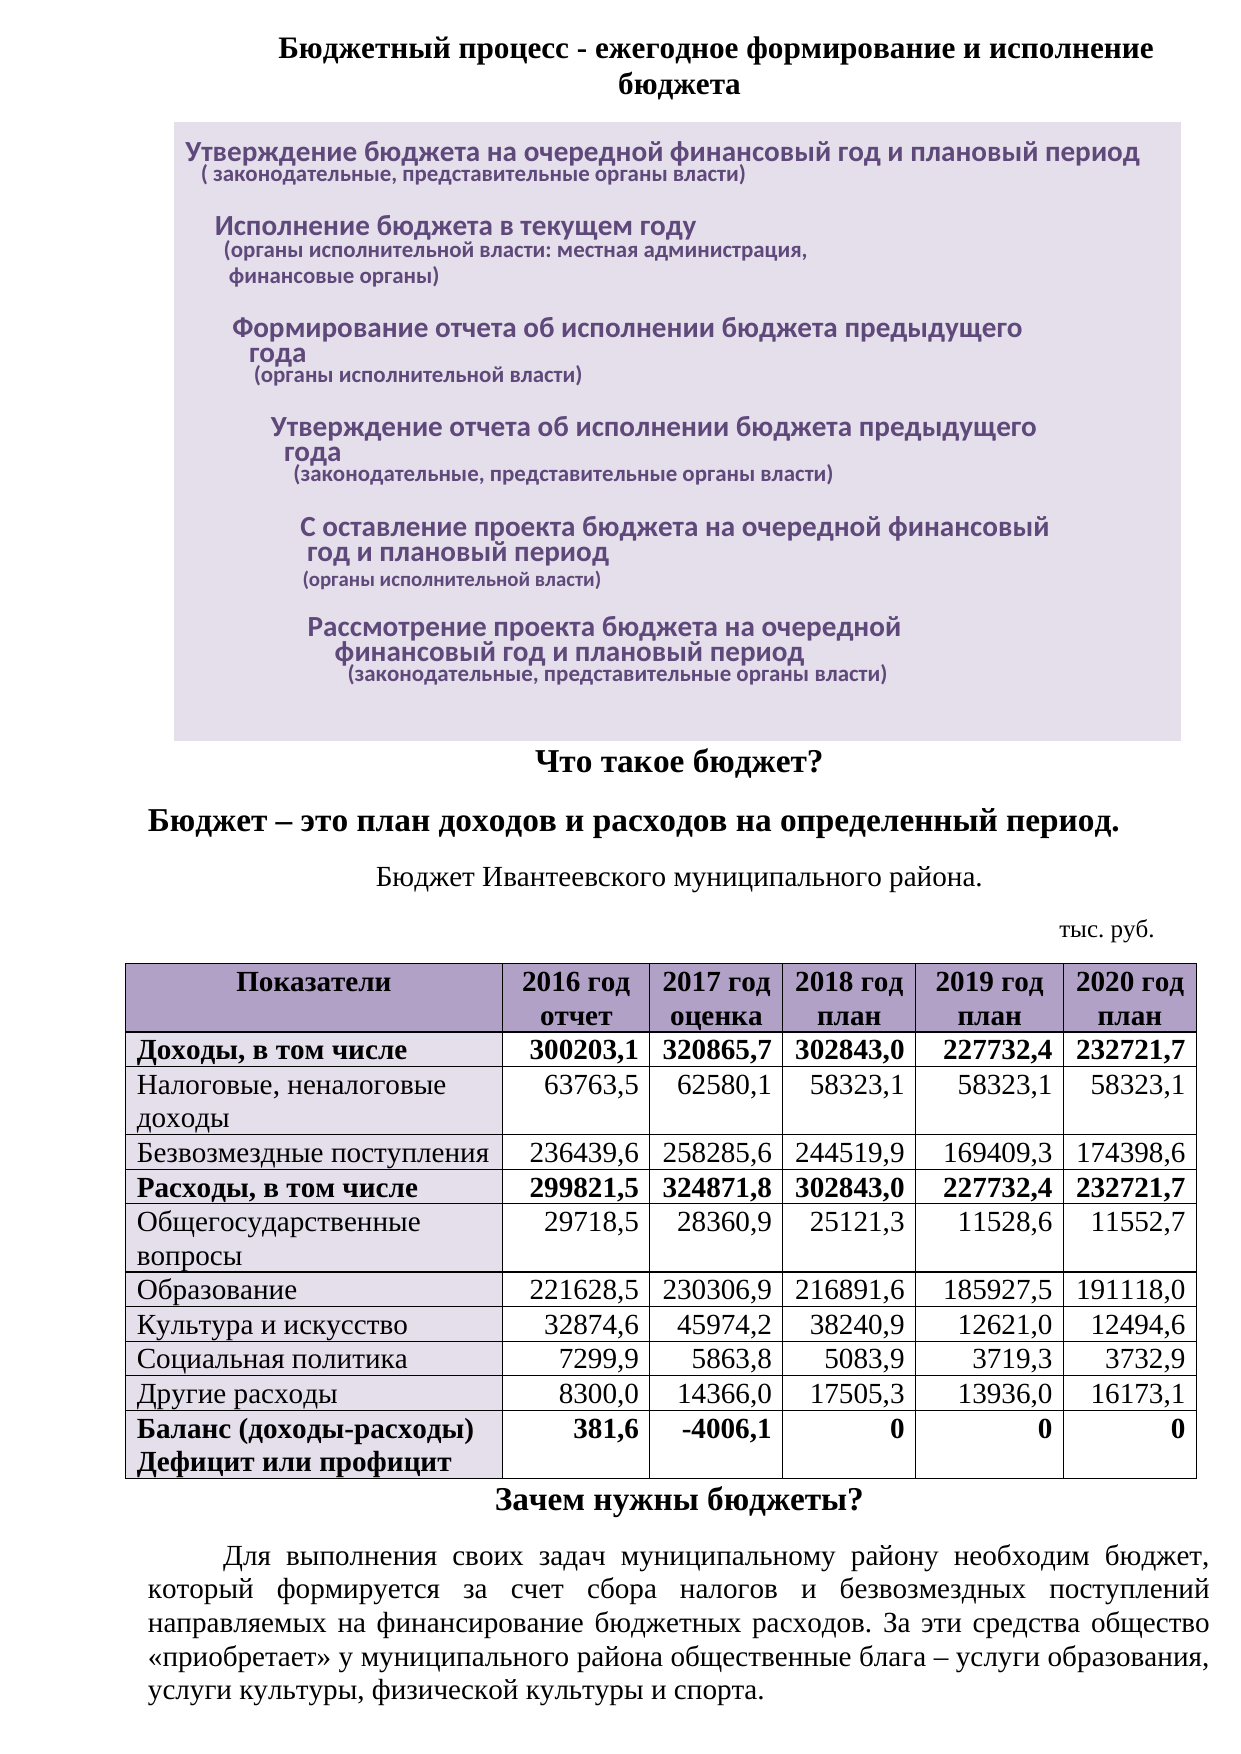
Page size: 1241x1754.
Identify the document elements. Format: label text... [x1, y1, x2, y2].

table_cell Доходы, в том числе [126, 1033, 502, 1066]
table_cell 45974,2 [650, 1307, 782, 1341]
table_cell 62580,1 [650, 1067, 782, 1134]
table_cell 232721,7 [1064, 1170, 1196, 1203]
text Зачем нужны бюджеты? [148, 1479, 1211, 1517]
table_cell 3732,9 [1064, 1342, 1196, 1375]
table_header 2016 год отчет [503, 964, 649, 1031]
table_cell 58323,1 [1064, 1067, 1196, 1134]
text Что такое бюджет? [148, 741, 1211, 779]
table_cell 17505,3 [783, 1376, 915, 1410]
table_cell 13936,0 [916, 1376, 1063, 1410]
table_cell 3719,3 [916, 1342, 1063, 1375]
table_cell 232721,7 [1064, 1033, 1196, 1066]
table_cell 7299,9 [503, 1342, 649, 1375]
table_cell 32874,6 [503, 1307, 649, 1341]
table_header 2020 год план [1064, 964, 1196, 1031]
table_cell 230306,9 [650, 1273, 782, 1306]
table_header 2017 год оценка [650, 964, 782, 1031]
table_cell 324871,8 [650, 1170, 782, 1203]
table_cell 299821,5 [503, 1170, 649, 1203]
table_cell 185927,5 [916, 1273, 1063, 1306]
table_cell 16173,1 [1064, 1376, 1196, 1410]
table_cell 29718,5 [503, 1204, 649, 1271]
text Бюджетный процесс - ежегодное формирование и исполнение бюджета [148, 29, 1211, 101]
table_cell Общегосударственные вопросы [126, 1204, 502, 1271]
table_cell Другие расходы [126, 1376, 502, 1410]
table_cell 236439,6 [503, 1135, 649, 1169]
table_header Показатели [126, 964, 502, 1031]
table_cell 244519,9 [783, 1135, 915, 1169]
table_cell 174398,6 [1064, 1135, 1196, 1169]
table_cell 258285,6 [650, 1135, 782, 1169]
table_cell 302843,0 [783, 1033, 915, 1066]
table_cell 12494,6 [1064, 1307, 1196, 1341]
text Бюджет Ивантеевского муниципального района. [148, 859, 1211, 893]
table_cell 14366,0 [650, 1376, 782, 1410]
table_cell 0 [783, 1411, 915, 1478]
table_cell Налоговые, неналоговые доходы [126, 1067, 502, 1134]
table_cell 58323,1 [783, 1067, 915, 1134]
table_cell 169409,3 [916, 1135, 1063, 1169]
table_cell Расходы, в том числе [126, 1170, 502, 1203]
table_cell 0 [1064, 1411, 1196, 1478]
table_cell Безвозмездные поступления [126, 1135, 502, 1169]
table_header 2019 год план [916, 964, 1063, 1031]
text Для выполнения своих задач муниципальному району необходим бюджет, который формируется за счет сбора налогов и безвозмездных поступлений направляемых на финансирование бюджетных расходов. За эти средства общество «приобретает» у муниципального района общественные блага – услуги образования, услуги культуры, физической культуры и спорта. [148, 1538, 1211, 1706]
table_cell 11528,6 [916, 1204, 1063, 1271]
table_cell 28360,9 [650, 1204, 782, 1271]
table_cell -4006,1 [650, 1411, 782, 1478]
table_cell 25121,3 [783, 1204, 915, 1271]
table_cell Образование [126, 1273, 502, 1306]
table_cell 11552,7 [1064, 1204, 1196, 1271]
table_cell 381,6 [503, 1411, 649, 1478]
table_cell 302843,0 [783, 1170, 915, 1203]
table_cell 8300,0 [503, 1376, 649, 1410]
table_cell 221628,5 [503, 1273, 649, 1306]
table_cell Баланс (доходы-расходы) Дефицит или профицит [126, 1411, 502, 1478]
table_cell 58323,1 [916, 1067, 1063, 1134]
table_cell 191118,0 [1064, 1273, 1196, 1306]
table_header Утверждение бюджета на очередной финансовый год и плановый период ( законодательные, представительные органы власти) Исполнение бюджета в текущем году (органы исполнительной власти: местная администрация, финансовые органы) Формирование отчета об исполнении бюджета предыдущего года (органы исполнительной власти) Утверждение отчета об исполнении бюджета предыдущего года (законодательные, представительные органы власти) С оставление проекта бюджета на очередной финансовый год и плановый период (органы исполнительной власти) Рассмотрение проекта бюджета на очередной финансовый год и плановый период (законодательные, представительные органы власти) [174, 122, 1181, 741]
table_cell Социальная политика [126, 1342, 502, 1375]
table_cell 38240,9 [783, 1307, 915, 1341]
text тыс. руб. [148, 914, 1211, 942]
table_cell 5083,9 [783, 1342, 915, 1375]
table_cell 5863,8 [650, 1342, 782, 1375]
table_cell 12621,0 [916, 1307, 1063, 1341]
table_cell 227732,4 [916, 1170, 1063, 1203]
table_cell 300203,1 [503, 1033, 649, 1066]
table_cell 320865,7 [650, 1033, 782, 1066]
table_cell 216891,6 [783, 1273, 915, 1306]
table_cell 63763,5 [503, 1067, 649, 1134]
text Бюджет – это план доходов и расходов на определенный период. [148, 800, 1211, 838]
table_cell 0 [916, 1411, 1063, 1478]
table_cell Культура и искусство [126, 1307, 502, 1341]
table_cell 227732,4 [916, 1033, 1063, 1066]
table_header 2018 год план [783, 964, 915, 1031]
